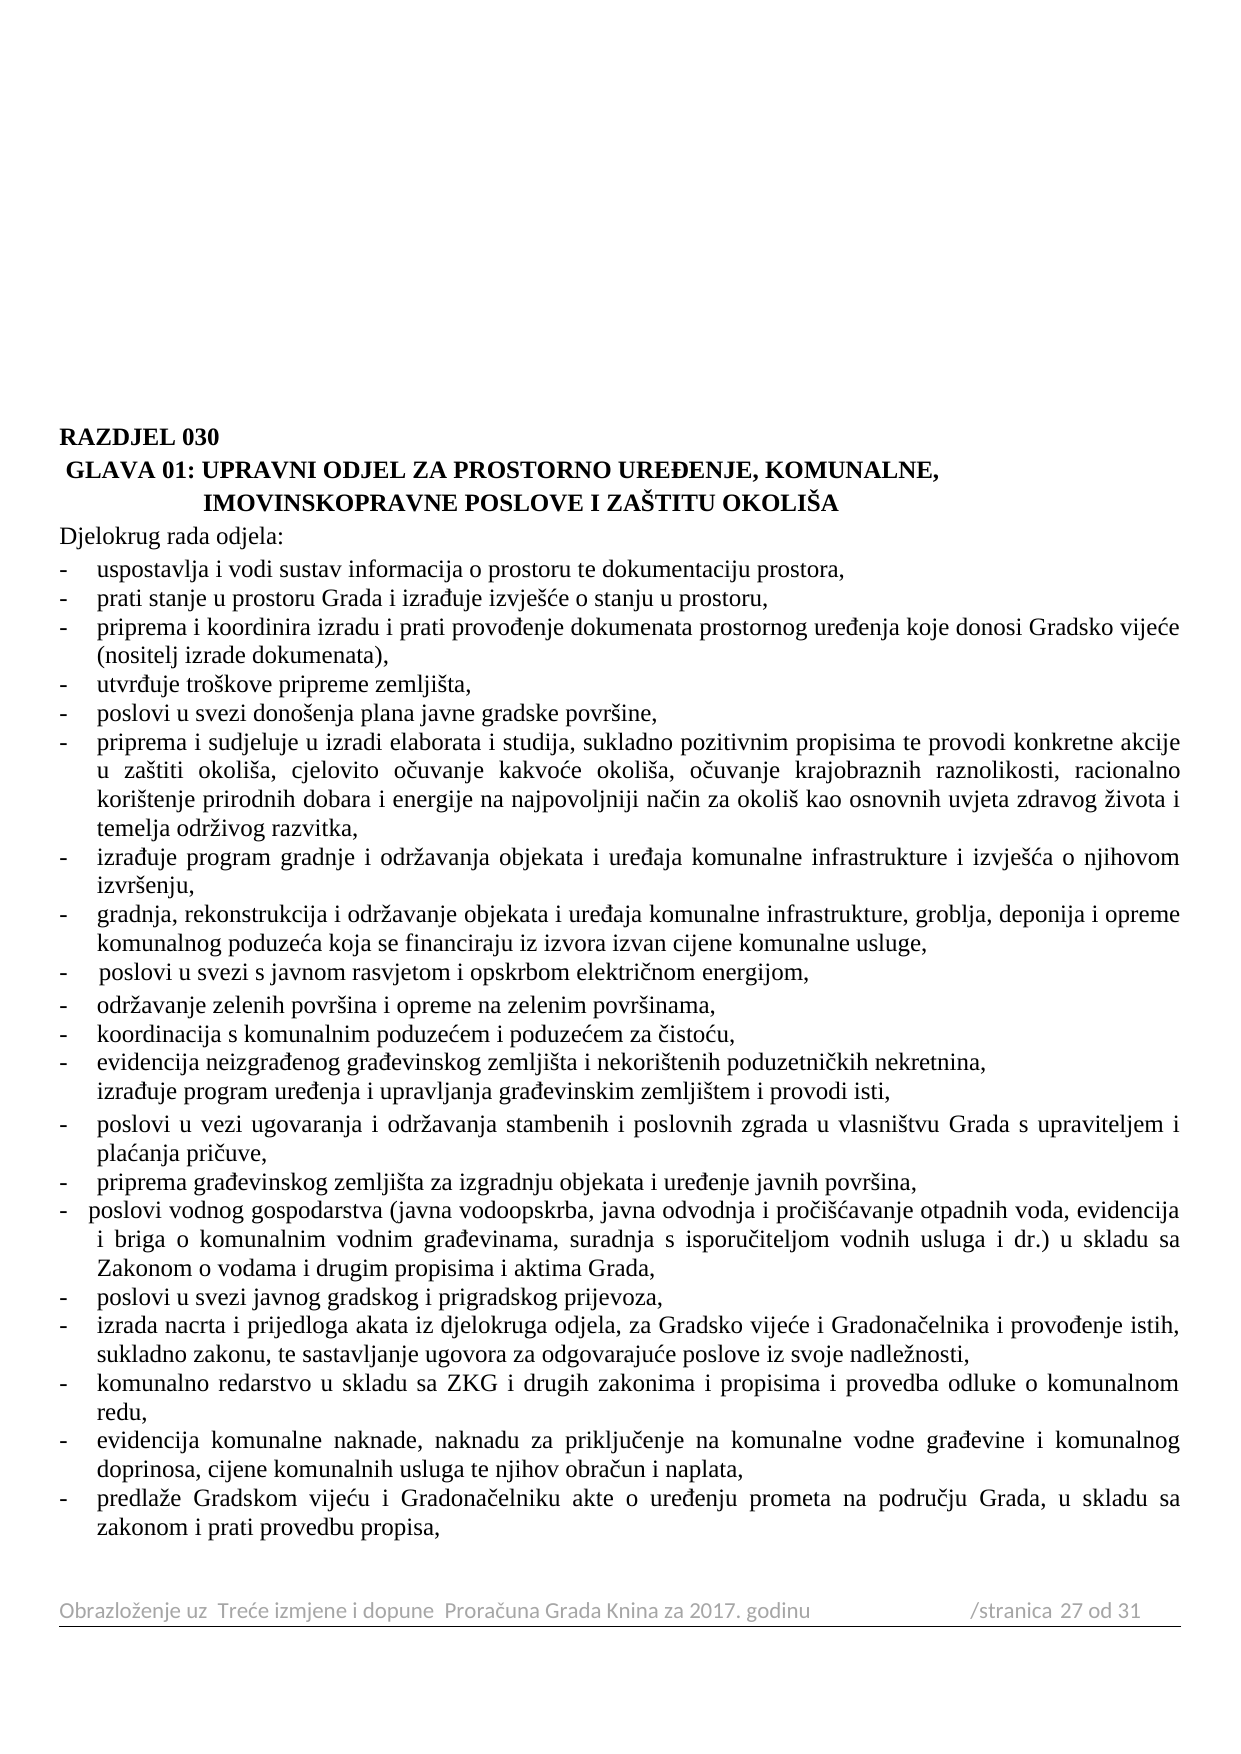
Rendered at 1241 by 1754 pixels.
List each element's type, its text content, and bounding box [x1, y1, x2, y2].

text - poslovi u svezi s javnom rasvjetom i opskrbom električnom energijom, [59, 957, 1181, 986]
text GLAVA 01: UPRAVNI ODJEL ZA PROSTORNO UREĐENJE, KOMUNALNE, [59, 455, 1181, 484]
list evidencija neizgrađenog građevinskog zemljišta i nekorištenih poduzetničkih nekretnina, [59, 1047, 1181, 1076]
text Djelokrug rada odjela: [59, 521, 1181, 550]
list priprema i koordinira izradu i prati provođenje dokumenata prostornog uređenja koje donosi Gradsko vijeće (nositelj izrade dokumenata), [59, 612, 1181, 669]
list priprema i sudjeluje u izradi elaborata i studija, sukladno pozitivnim propisima te provodi konkretne akcije u zaštiti okoliša, cjelovito očuvanje kakvoće okoliša, očuvanje krajobraznih raznolikosti, racionalno korištenje prirodnih dobara i energije na najpovoljniji način za okoliš kao osnovnih uvjeta zdravog života i temelja održivog razvitka, [59, 727, 1181, 842]
list poslovi u svezi donošenja plana javne gradske površine, [59, 698, 1181, 727]
list predlaže Gradskom vijeću i Gradonačelniku akte o uređenju prometa na području Grada, u skladu sa zakonom i prati provedbu propisa, [59, 1483, 1181, 1540]
list održavanje zelenih površina i opreme na zelenim površinama, [59, 990, 1181, 1019]
list poslovi u vezi ugovaranja i održavanja stambenih i poslovnih zgrada u vlasništvu Grada s upraviteljem i plaćanja pričuve, [59, 1109, 1181, 1167]
list uspostavlja i vodi sustav informacija o prostoru te dokumentaciju prostora, [59, 554, 1181, 583]
list utvrđuje troškove pripreme zemljišta, [59, 669, 1181, 698]
list komunalno redarstvo u skladu sa ZKG i drugih zakonima i propisima i provedba odluke o komunalnom redu, [59, 1368, 1181, 1425]
list koordinacija s komunalnim poduzećem i poduzećem za čistoću, [59, 1019, 1181, 1047]
list prati stanje u prostoru Grada i izrađuje izvješće o stanju u prostoru, [59, 583, 1181, 612]
list gradnja, rekonstrukcija i održavanje objekata i uređaja komunalne infrastrukture, groblja, deponija i opreme komunalnog poduzeća koja se financiraju iz izvora izvan cijene komunalne usluge, [59, 899, 1181, 957]
text izrađuje program uređenja i upravljanja građevinskim zemljištem i provodi isti, [59, 1076, 1181, 1105]
list izrađuje program gradnje i održavanja objekata i uređaja komunalne infrastrukture i izvješća o njihovom izvršenju, [59, 842, 1181, 899]
list poslovi u svezi javnog gradskog i prigradskog prijevoza, [59, 1282, 1181, 1310]
text RAZDJEL 030 [59, 422, 1181, 451]
list priprema građevinskog zemljišta za izgradnju objekata i uređenje javnih površina, [59, 1167, 1181, 1195]
text - poslovi vodnog gospodarstva (javna vodoopskrba, javna odvodnja i pročišćavanje otpadnih voda, evidencija i briga o komunalnim vodnim građevinama, suradnja s isporučiteljom vodnih usluga i dr.) u skladu sa Zakonom o vodama i drugim propisima i aktima Grada, [59, 1195, 1181, 1282]
list izrada nacrta i prijedloga akata iz djelokruga odjela, za Gradsko vijeće i Gradonačelnika i provođenje istih, sukladno zakonu, te sastavljanje ugovora za odgovarajuće poslove iz svoje nadležnosti, [59, 1310, 1181, 1368]
list evidencija komunalne naknade, naknadu za priključenje na komunalne vodne građevine i komunalnog doprinosa, cijene komunalnih usluga te njihov obračun i naplata, [59, 1425, 1181, 1483]
text IMOVINSKOPRAVNE POSLOVE I ZAŠTITU OKOLIŠA [59, 488, 1181, 517]
